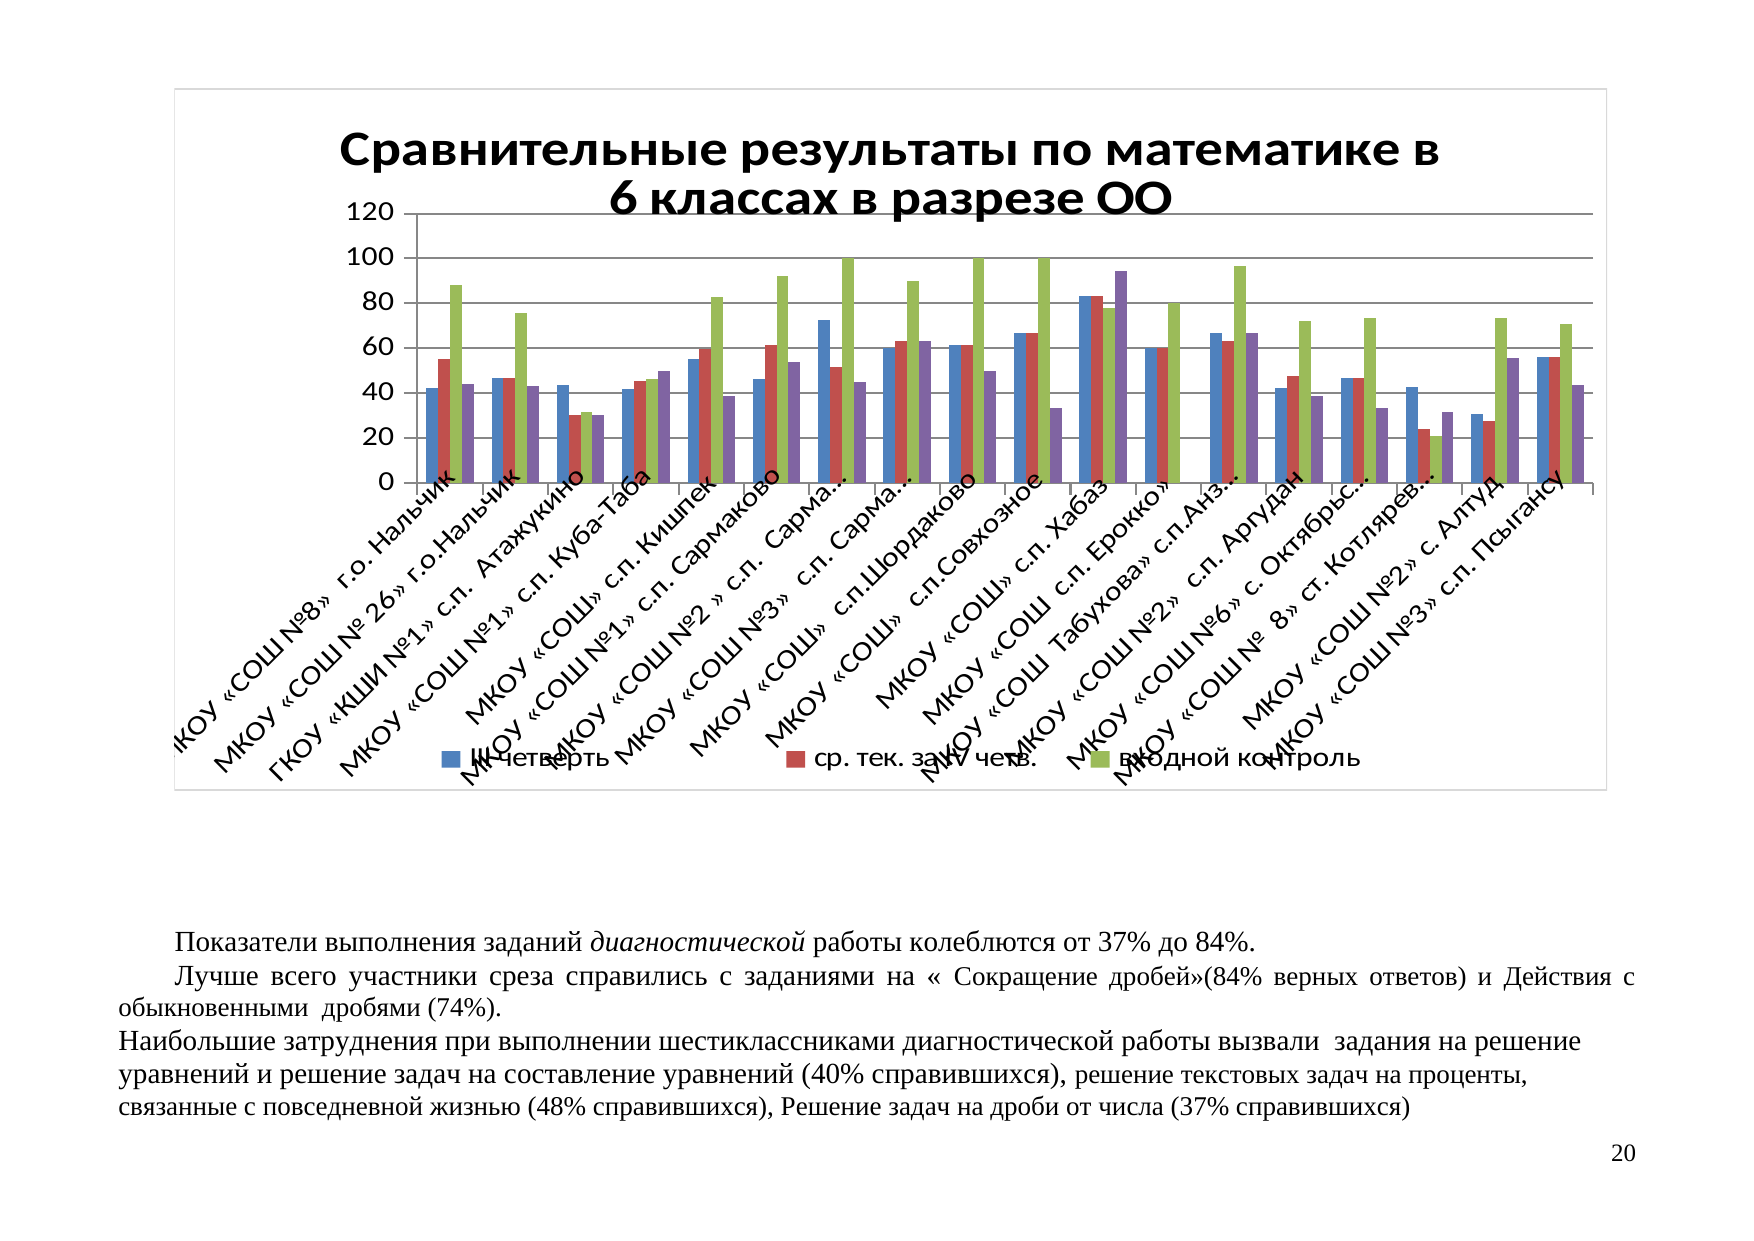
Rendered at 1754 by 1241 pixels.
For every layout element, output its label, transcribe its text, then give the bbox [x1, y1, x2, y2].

text Показатели выполнения заданий диагностической работы колеблются от 37% до 84%. [118, 924, 1636, 958]
text Наибольшие затруднения при выполнении шестиклассниками диагностической работы вызвали задания на решение уравнений и решение задач на составление уравнений (40% справившихся), решение текстовых задач на проценты, связанные с повседневной жизнью (48% справившихся), Решение задач на дроби от числа (37% справившихся) [118, 1023, 1636, 1121]
text Лучше всего участники среза справились с заданиями на « Сокращение дробей»(84% верных ответов) и Действия с обыкновенными дробями (74%). [118, 958, 1636, 1023]
